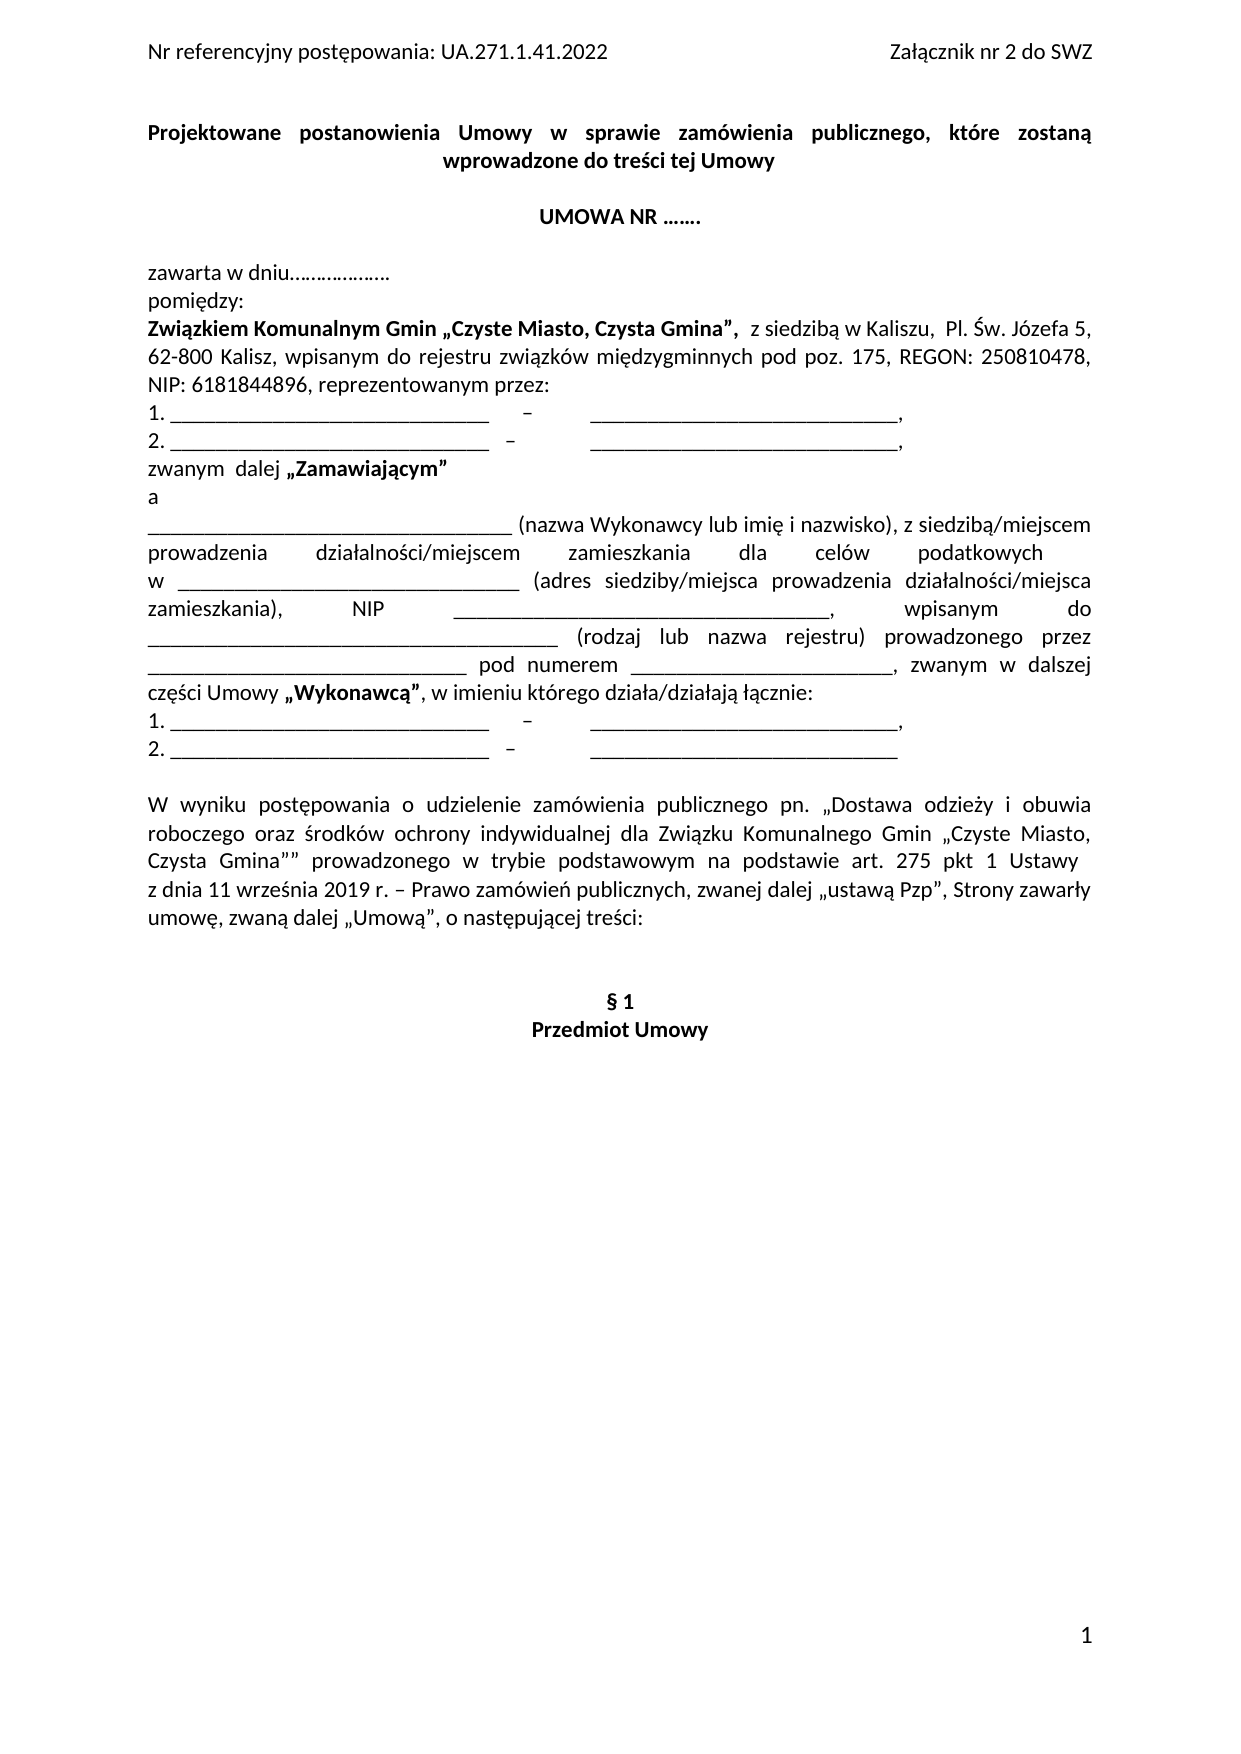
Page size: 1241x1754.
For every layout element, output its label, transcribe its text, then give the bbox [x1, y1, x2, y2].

text § 1 [148, 987, 1092, 1015]
text Przedmiot Umowy [148, 1015, 1092, 1043]
text ________________________________ (nazwa Wykonawcy lub imię i nazwisko), z siedzibą/miejscem prowadzenia działalności/miejscem zamieszkania dla celów podatkowych w ______________________________ (adres siedziby/miejsca prowadzenia działalności/miejsca zamieszkania), NIP _________________________________, wpisanym do ____________________________________ (rodzaj lub nazwa rejestru) prowadzonego przez ____________________________ pod numerem _______________________, zwanym w dalszej części Umowy „Wykonawcą”, w imieniu którego działa/działają łącznie: [148, 510, 1092, 707]
text 2. ____________________________ – ___________________________, [148, 426, 1092, 454]
text zwanym dalej „Zamawiającym” [148, 454, 1092, 482]
text 1. ____________________________ – ___________________________, [148, 398, 1092, 426]
text Związkiem Komunalnym Gmin „Czyste Miasto, Czysta Gmina”, z siedzibą w Kaliszu, Pl. Św. Józefa 5, 62-800 Kalisz, wpisanym do rejestru związków międzygminnych pod poz. 175, REGON: 250810478, NIP: 6181844896, reprezentowanym przez: [148, 314, 1092, 398]
text pomiędzy: [148, 286, 1092, 314]
text 2. ____________________________ – ___________________________ [148, 734, 1092, 763]
text a [148, 482, 1092, 510]
text Projektowane postanowienia Umowy w sprawie zamówienia publicznego, które zostaną wprowadzone do treści tej Umowy [148, 118, 1092, 174]
text UMOWA NR ……. [148, 202, 1092, 230]
text 1. ____________________________ – ___________________________, [148, 707, 1092, 734]
text zawarta w dniu………………. [148, 258, 1092, 286]
text W wyniku postępowania o udzielenie zamówienia publicznego pn. „Dostawa odzieży i obuwia roboczego oraz środków ochrony indywidualnej dla Związku Komunalnego Gmin „Czyste Miasto, Czysta Gmina”” prowadzonego w trybie podstawowym na podstawie art. 275 pkt 1 Ustawy z dnia 11 września 2019 r. – Prawo zamówień publicznych, zwanej dalej „ustawą Pzp”, Strony zawarły umowę, zwaną dalej „Umową”, o następującej treści: [148, 791, 1092, 931]
